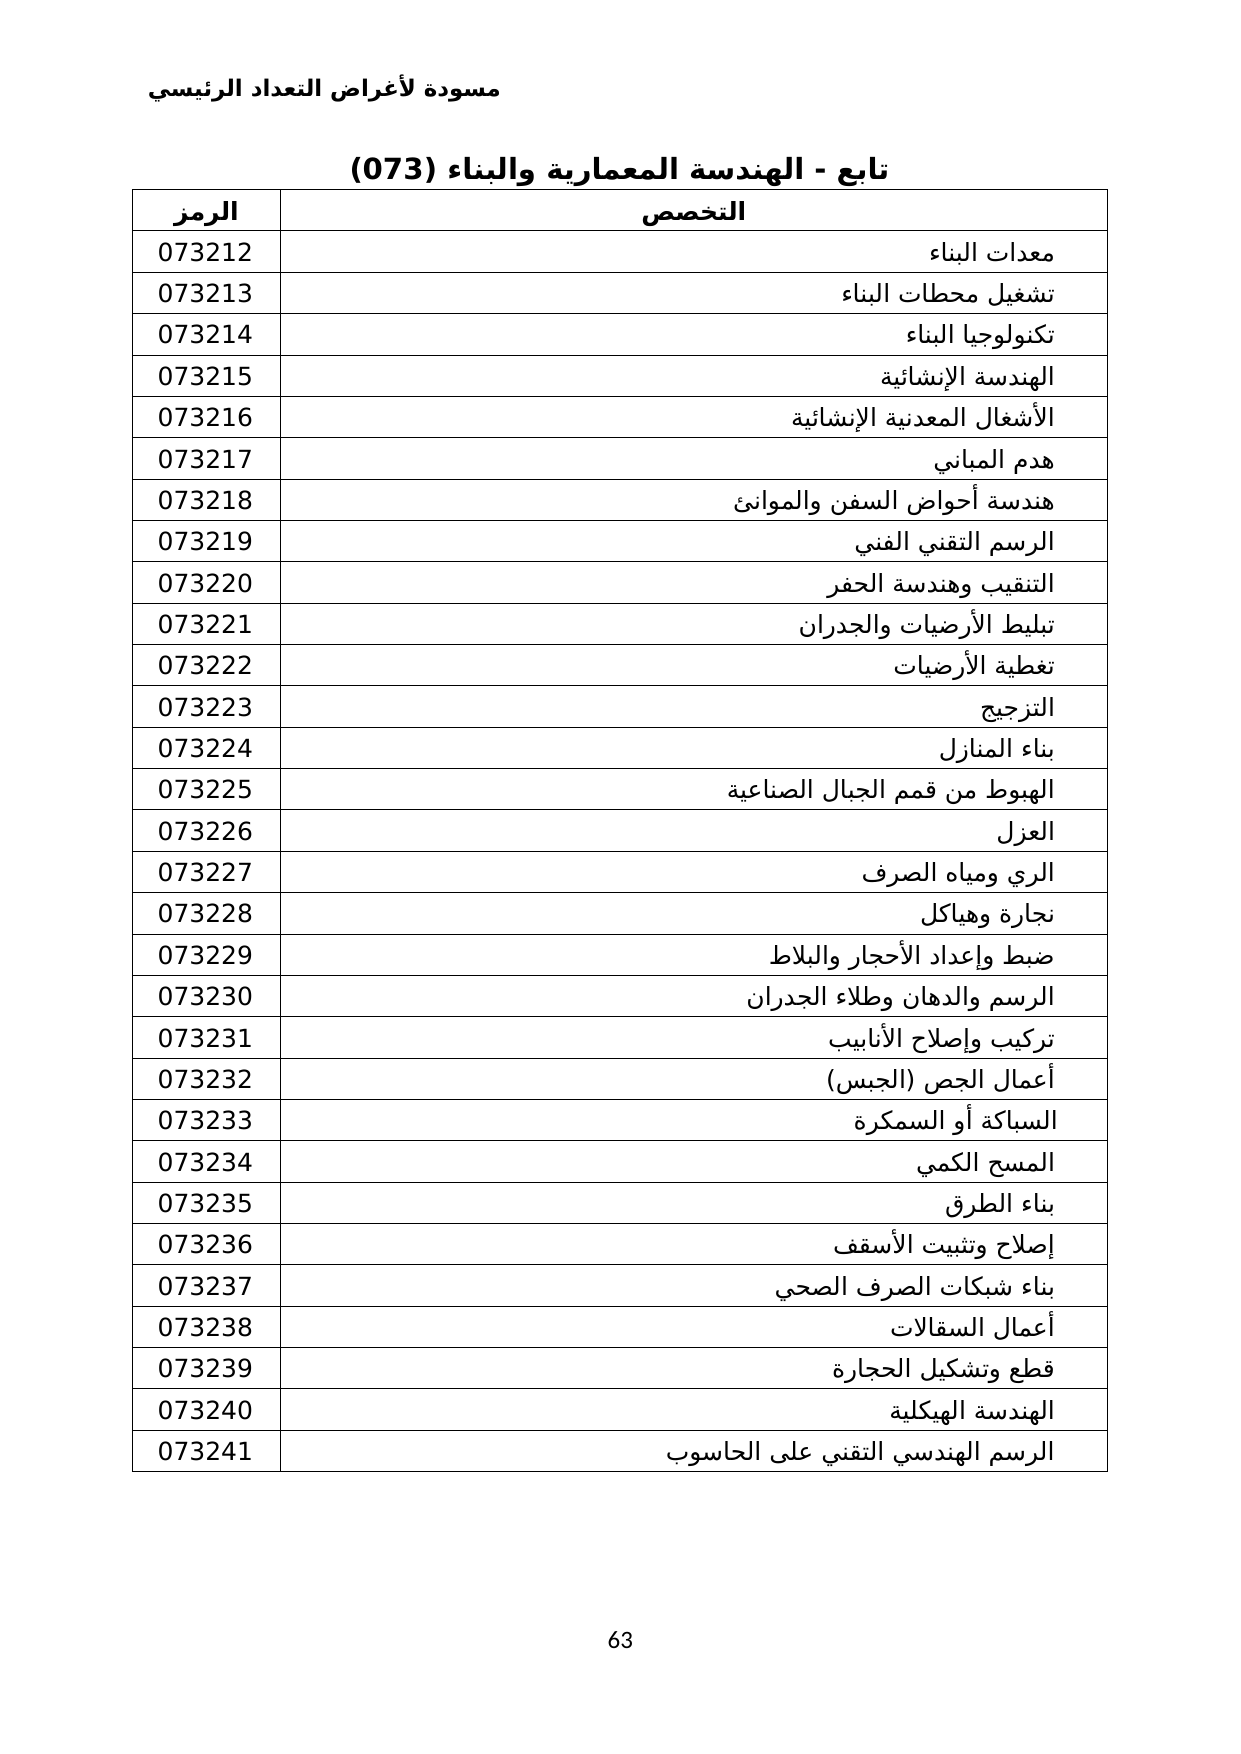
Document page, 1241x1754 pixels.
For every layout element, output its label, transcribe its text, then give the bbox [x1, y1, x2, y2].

table_cell الري ومياه الصرف [281, 852, 1107, 892]
table_cell 073216 [133, 397, 280, 437]
table_cell 073235 [133, 1183, 280, 1223]
table_cell 073239 [133, 1348, 280, 1388]
table_cell تركيب وإصلاح الأنابيب [281, 1017, 1107, 1057]
table_cell 073222 [133, 645, 280, 685]
table_cell قطع وتشكيل الحجارة [281, 1348, 1107, 1388]
table_cell 073230 [133, 976, 280, 1016]
table_cell الهندسة الإنشائية [281, 356, 1107, 396]
table_cell 073226 [133, 810, 280, 851]
table_cell 073238 [133, 1307, 280, 1347]
table_cell أعمال السقالات [281, 1307, 1107, 1347]
table_cell الهندسة الهيكلية [281, 1389, 1107, 1430]
table_cell 073227 [133, 852, 280, 892]
table_cell الرسم والدهان وطلاء الجدران [281, 976, 1107, 1016]
table_cell نجارة وهياكل [281, 893, 1107, 933]
table_cell هدم المباني [281, 438, 1107, 478]
table_cell هندسة أحواض السفن والموانئ [281, 480, 1107, 520]
table_cell 073220 [133, 562, 280, 603]
table_cell تغطية الأرضيات [281, 645, 1107, 685]
table_cell 073213 [133, 273, 280, 313]
table_header تابع - الهندسة المعمارية والبناء (073) [133, 148, 1108, 189]
table_cell 073215 [133, 356, 280, 396]
table_cell 073219 [133, 521, 280, 561]
table_cell 073225 [133, 769, 280, 809]
table_cell التنقيب وهندسة الحفر [281, 562, 1107, 603]
table_cell التخصص [281, 190, 1107, 230]
table_cell الرسم التقني الفني [281, 521, 1107, 561]
table_cell 073223 [133, 686, 280, 727]
table_cell تكنولوجيا البناء [281, 314, 1107, 354]
table_cell إصلاح وتثبيت الأسقف [281, 1224, 1107, 1264]
table_cell 073237 [133, 1265, 280, 1306]
table_cell 073233 [133, 1100, 280, 1140]
table_cell 073214 [133, 314, 280, 354]
table_cell تشغيل محطات البناء [281, 273, 1107, 313]
table_cell المسح الكمي [281, 1141, 1107, 1182]
table_cell السباكة أو السمكرة [281, 1100, 1107, 1140]
table_cell 073240 [133, 1389, 280, 1430]
table_cell 073229 [133, 935, 280, 975]
table_cell العزل [281, 810, 1107, 851]
table_cell 073228 [133, 893, 280, 933]
table_cell 073236 [133, 1224, 280, 1264]
table_cell الرسم الهندسي التقني على الحاسوب [281, 1431, 1107, 1471]
table_cell 073221 [133, 604, 280, 644]
table_cell 073232 [133, 1059, 280, 1099]
table_cell 073217 [133, 438, 280, 478]
table_cell 073212 [133, 231, 280, 272]
table_cell أعمال الجص (الجبس) [281, 1059, 1107, 1099]
table_cell 073234 [133, 1141, 280, 1182]
table_cell 073231 [133, 1017, 280, 1057]
table_cell التزجيج [281, 686, 1107, 727]
table_cell ضبط وإعداد الأحجار والبلاط [281, 935, 1107, 975]
table_cell معدات البناء [281, 231, 1107, 272]
table_cell 073218 [133, 480, 280, 520]
table_cell الهبوط من قمم الجبال الصناعية [281, 769, 1107, 809]
table_cell 073224 [133, 728, 280, 768]
table_cell بناء شبكات الصرف الصحي [281, 1265, 1107, 1306]
table_cell الرمز [133, 190, 280, 230]
table_cell تبليط الأرضيات والجدران [281, 604, 1107, 644]
table_cell بناء المنازل [281, 728, 1107, 768]
table_cell الأشغال المعدنية الإنشائية [281, 397, 1107, 437]
table_cell بناء الطرق [281, 1183, 1107, 1223]
table_cell 073241 [133, 1431, 280, 1471]
